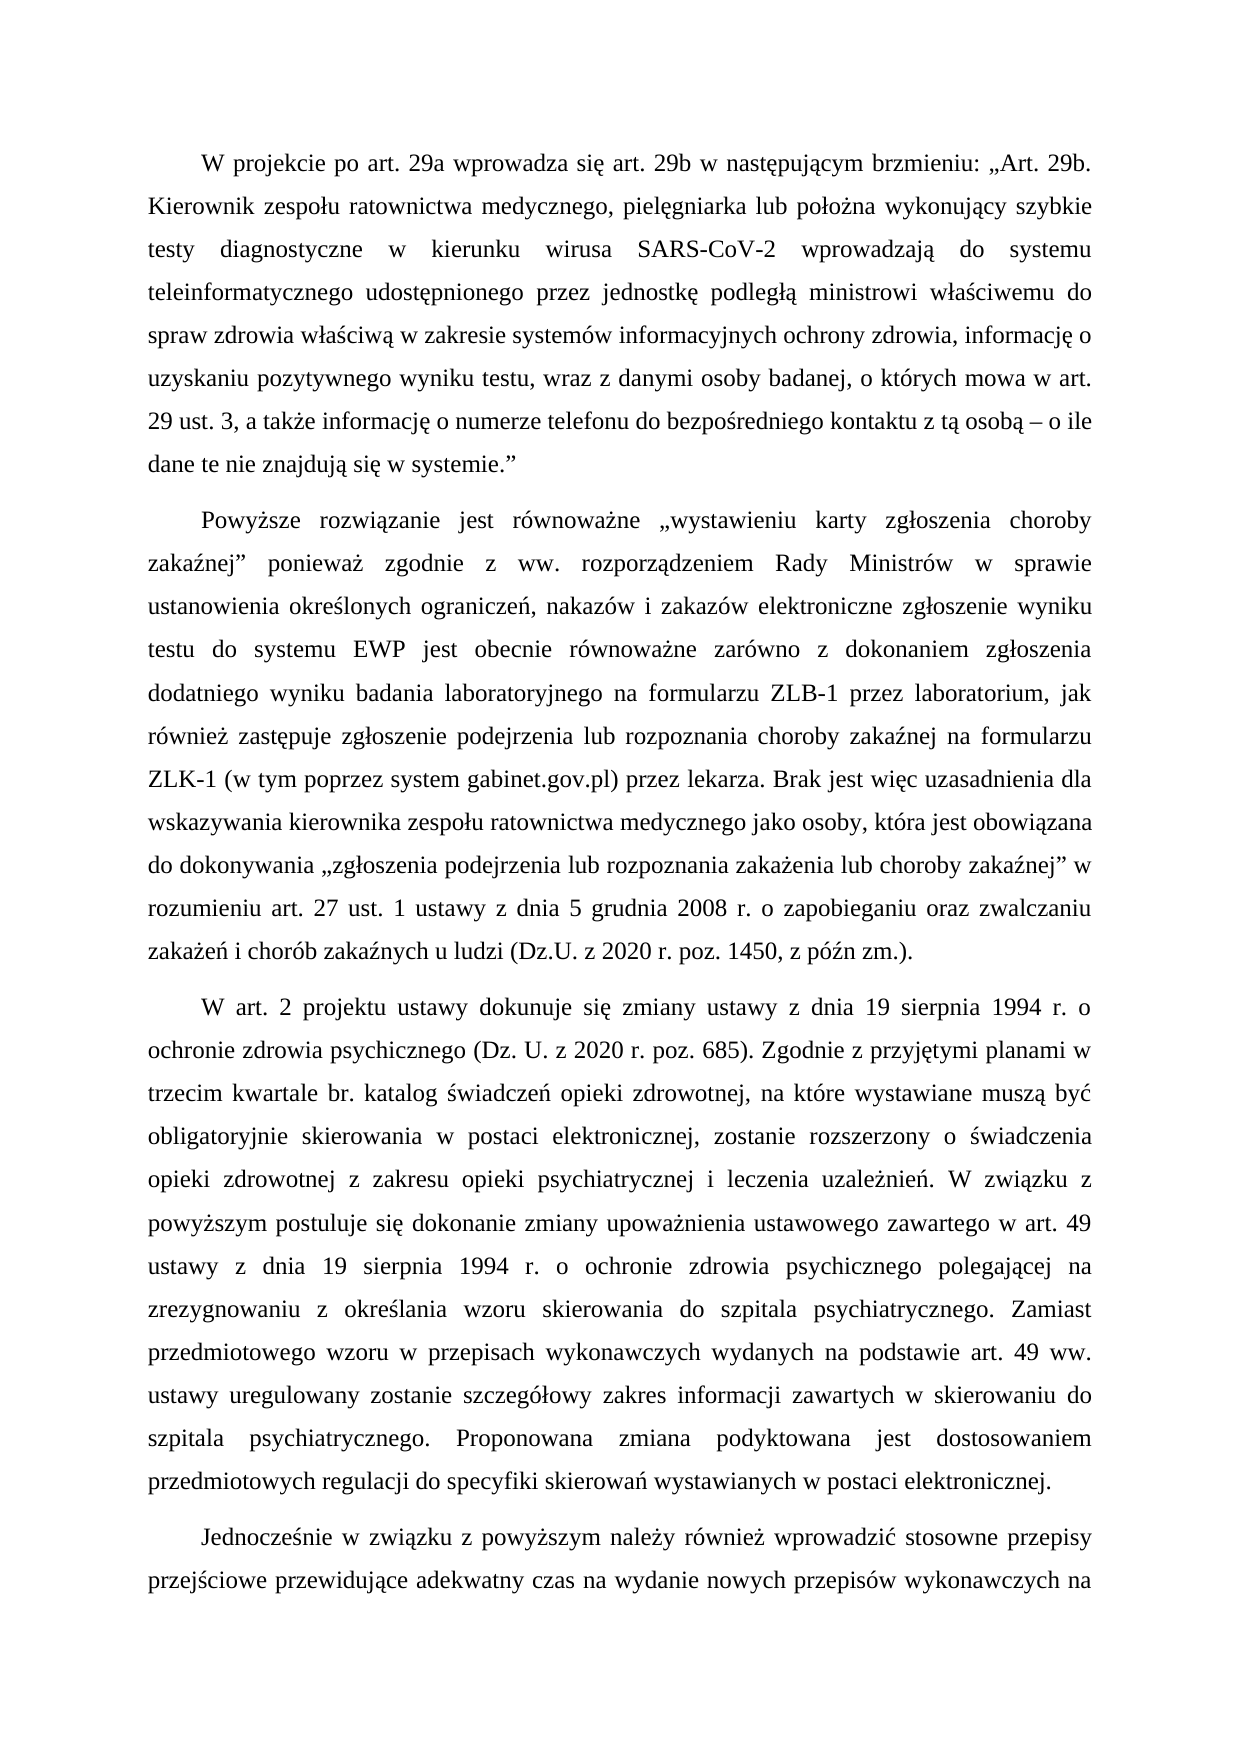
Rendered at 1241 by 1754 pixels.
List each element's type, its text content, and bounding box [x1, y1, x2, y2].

text W art. 2 projektu ustawy dokunuje się zmiany ustawy z dnia 19 sierpnia 1994 r. o ochronie zdrowia psychicznego (Dz. U. z 2020 r. poz. 685). Zgodnie z przyjętymi planami w trzecim kwartale br. katalog świadczeń opieki zdrowotnej, na które wystawiane muszą być obligatoryjnie skierowania w postaci elektronicznej, zostanie rozszerzony o świadczenia opieki zdrowotnej z zakresu opieki psychiatrycznej i leczenia uzależnień. W związku z powyższym postuluje się dokonanie zmiany upoważnienia ustawowego zawartego w art. 49 ustawy z dnia 19 sierpnia 1994 r. o ochronie zdrowia psychicznego polegającej na zrezygnowaniu z określania wzoru skierowania do szpitala psychiatrycznego. Zamiast przedmiotowego wzoru w przepisach wykonawczych wydanych na podstawie art. 49 ww. ustawy uregulowany zostanie szczegółowy zakres informacji zawartych w skierowaniu do szpitala psychiatrycznego. Proponowana zmiana podyktowana jest dostosowaniem przedmiotowych regulacji do specyfiki skierowań wystawianych w postaci elektronicznej. [148, 992, 1093, 1495]
text W projekcie po art. 29a wprowadza się art. 29b w następującym brzmieniu: „Art. 29b. Kierownik zespołu ratownictwa medycznego, pielęgniarka lub położna wykonujący szybkie testy diagnostyczne w kierunku wirusa SARS-CoV-2 wprowadzają do systemu teleinformatycznego udostępnionego przez jednostkę podległą ministrowi właściwemu do spraw zdrowia właściwą w zakresie systemów informacyjnych ochrony zdrowia, informację o uzyskaniu pozytywnego wyniku testu, wraz z danymi osoby badanej, o których mowa w art. 29 ust. 3, a także informację o numerze telefonu do bezpośredniego kontaktu z tą osobą – o ile dane te nie znajdują się w systemie.” [148, 148, 1093, 478]
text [148, 1522, 1093, 1594]
text Powyższe rozwiązanie jest równoważne „wystawieniu karty zgłoszenia choroby zakaźnej” ponieważ zgodnie z ww. rozporządzeniem Rady Ministrów w sprawie ustanowienia określonych ograniczeń, nakazów i zakazów elektroniczne zgłoszenie wyniku testu do systemu EWP jest obecnie równoważne zarówno z dokonaniem zgłoszenia dodatniego wyniku badania laboratoryjnego na formularzu ZLB-1 przez laboratorium, jak również zastępuje zgłoszenie podejrzenia lub rozpoznania choroby zakaźnej na formularzu ZLK-1 (w tym poprzez system gabinet.gov.pl) przez lekarza. Brak jest więc uzasadnienia dla wskazywania kierownika zespołu ratownictwa medycznego jako osoby, która jest obowiązana do dokonywania „zgłoszenia podejrzenia lub rozpoznania zakażenia lub choroby zakaźnej” w rozumieniu art. 27 ust. 1 ustawy z dnia 5 grudnia 2008 r. o zapobieganiu oraz zwalczaniu zakażeń i chorób zakaźnych u ludzi (Dz.U. z 2020 r. poz. 1450, z późn zm.). [148, 505, 1093, 965]
